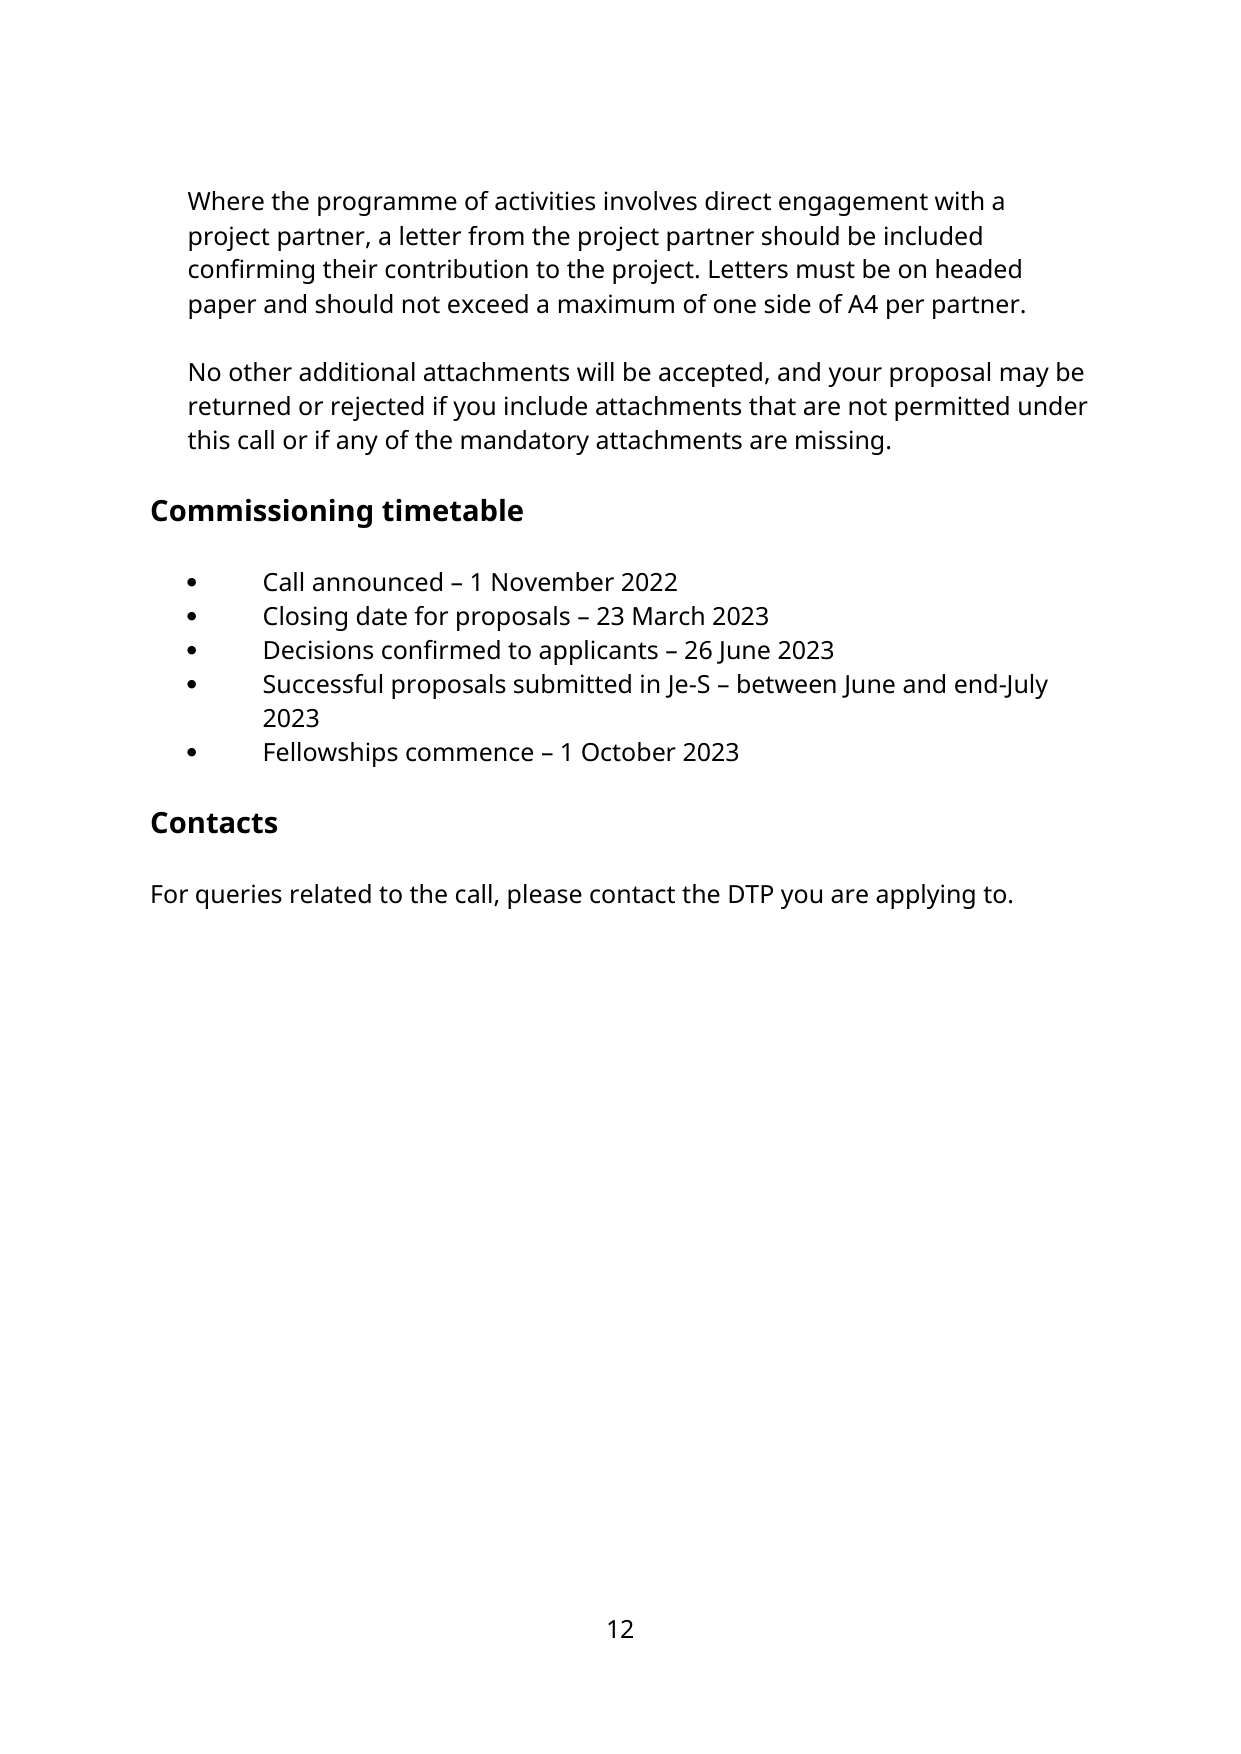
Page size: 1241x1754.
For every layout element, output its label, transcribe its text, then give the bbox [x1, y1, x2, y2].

text Commissioning timetable [150, 491, 1090, 530]
text For queries related to the call, please contact the DTP you are applying to. [150, 877, 1090, 911]
list Decisions confirmed to applicants – 26 June 2023 [187, 632, 1090, 667]
text Where the programme of activities involves direct engagement with a project partner, a letter from the project partner should be included confirming their contribution to the project. Letters must be on headed paper and should not exceed a maximum of one side of A4 per partner. [187, 184, 1090, 320]
list Call announced – 1 November 2022 [187, 564, 1090, 598]
text No other additional attachments will be accepted, and your proposal may be returned or rejected if you include attachments that are not permitted under this call or if any of the mandatory attachments are missing. [187, 354, 1090, 457]
list Fellowships commence – 1 October 2023 [187, 735, 1090, 769]
list Closing date for proposals – 23 March 2023 [187, 598, 1090, 632]
list Successful proposals submitted in Je-S – between June and end-July 2023 [187, 667, 1090, 735]
text Contacts [150, 803, 1090, 842]
